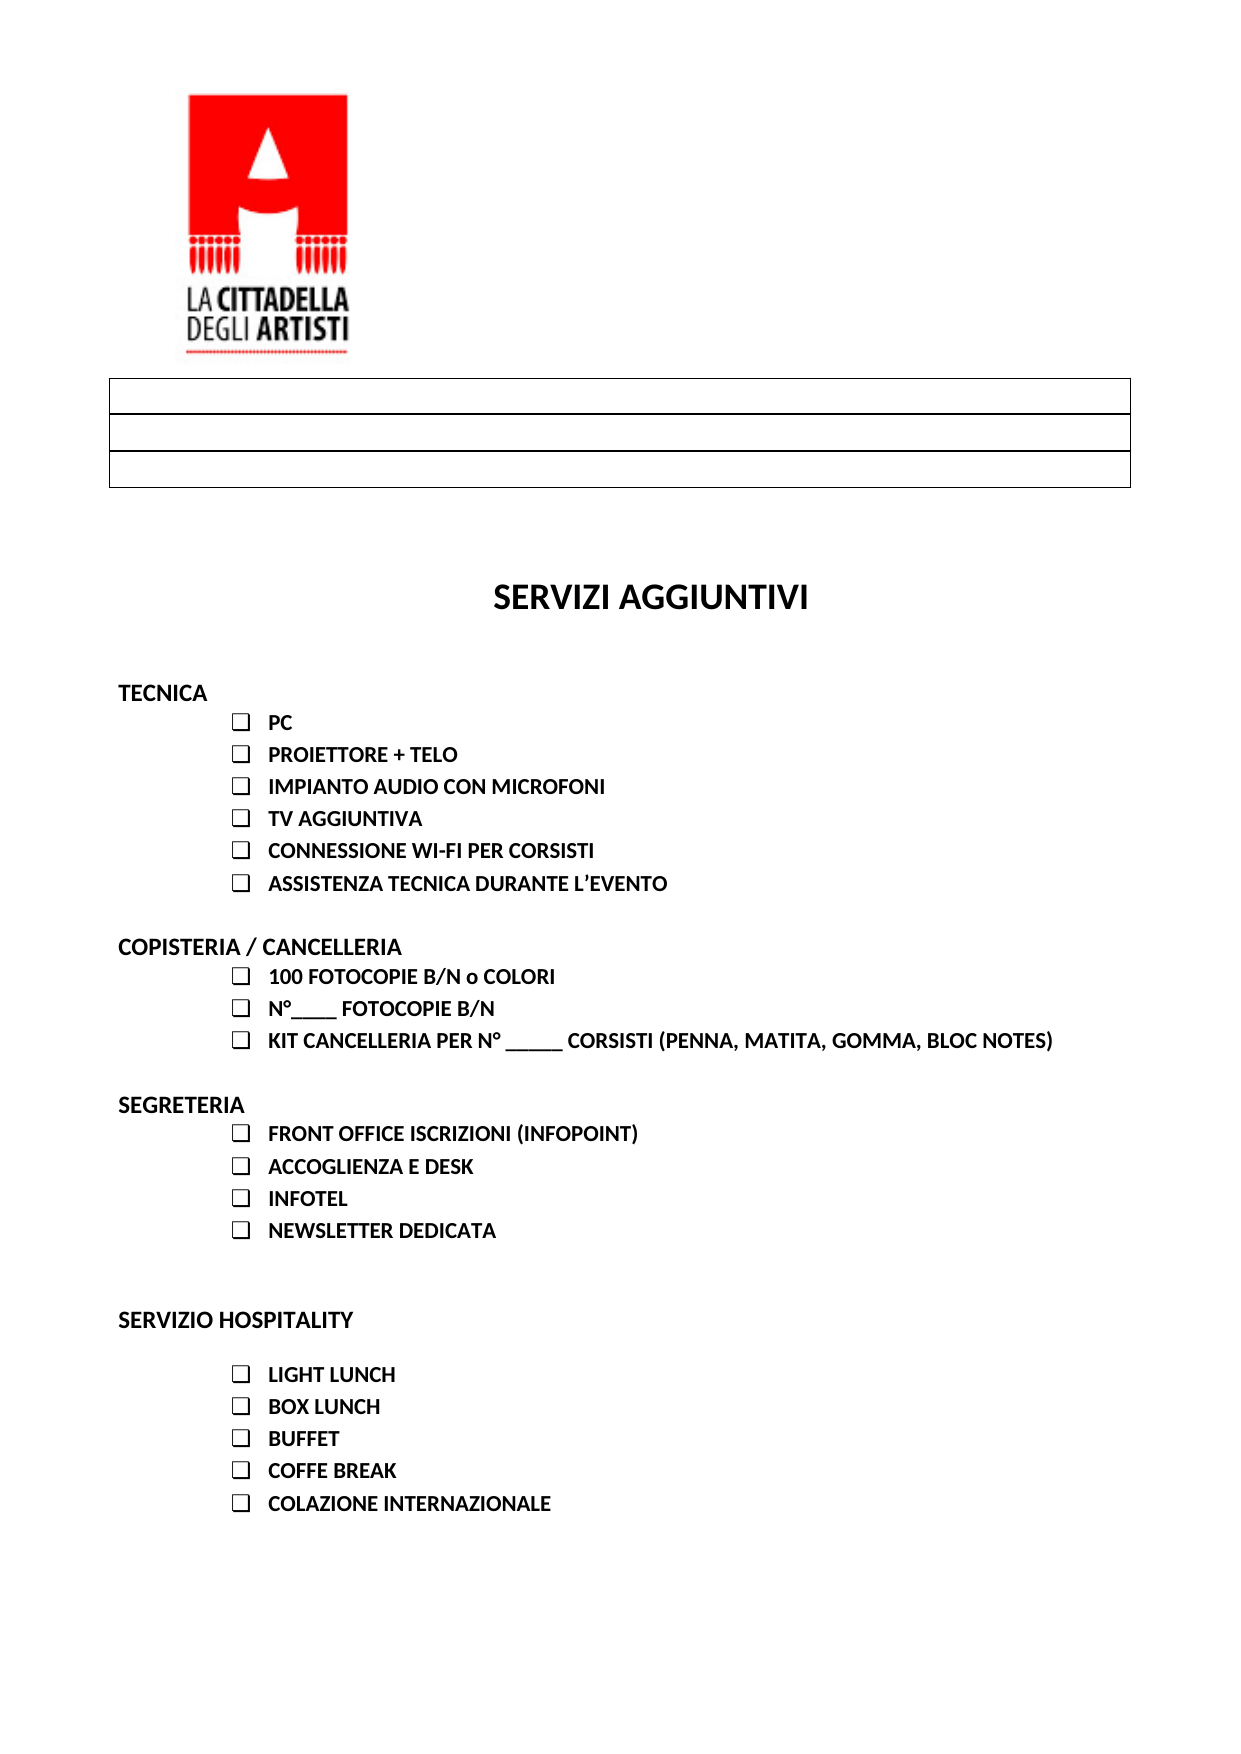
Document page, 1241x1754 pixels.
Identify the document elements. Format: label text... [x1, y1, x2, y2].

text COPISTERIA / CANCELLERIA [118, 931, 1122, 962]
list PROIETTORE + TELO [231, 740, 1122, 768]
list NEWSLETTER DEDICATA [231, 1216, 1122, 1244]
list INFOTEL [231, 1184, 1122, 1212]
text SERVIZIO HOSPITALITY [118, 1304, 1122, 1335]
list TV AGGIUNTIVA [231, 804, 1122, 832]
list ACCOGLIENZA E DESK [231, 1152, 1122, 1180]
list N°____ FOTOCOPIE B/N [231, 994, 1122, 1022]
list BOX LUNCH [231, 1392, 1122, 1420]
list 100 FOTOCOPIE B/N o COLORI [231, 962, 1122, 990]
list COLAZIONE INTERNAZIONALE [231, 1489, 1122, 1517]
list CONNESSIONE WI-FI PER CORSISTI [231, 837, 1122, 864]
list COFFE BREAK [231, 1457, 1122, 1484]
list KIT CANCELLERIA PER N° _____ CORSISTI (PENNA, MATITA, GOMMA, BLOC NOTES) [231, 1026, 1122, 1054]
list LIGHT LUNCH [231, 1360, 1122, 1388]
text TECNICA [118, 677, 1122, 708]
list IMPIANTO AUDIO CON MICROFONI [231, 772, 1122, 800]
list ASSISTENZA TECNICA DURANTE L’EVENTO [231, 869, 1122, 897]
list FRONT OFFICE ISCRIZIONI (INFOPOINT) [231, 1119, 1122, 1148]
picture [118, 75, 418, 375]
list BUFFET [231, 1424, 1122, 1452]
list PC [231, 708, 1122, 736]
text SEGRETERIA [118, 1089, 1122, 1119]
text SERVIZI AGGIUNTIVI [418, 573, 1122, 619]
